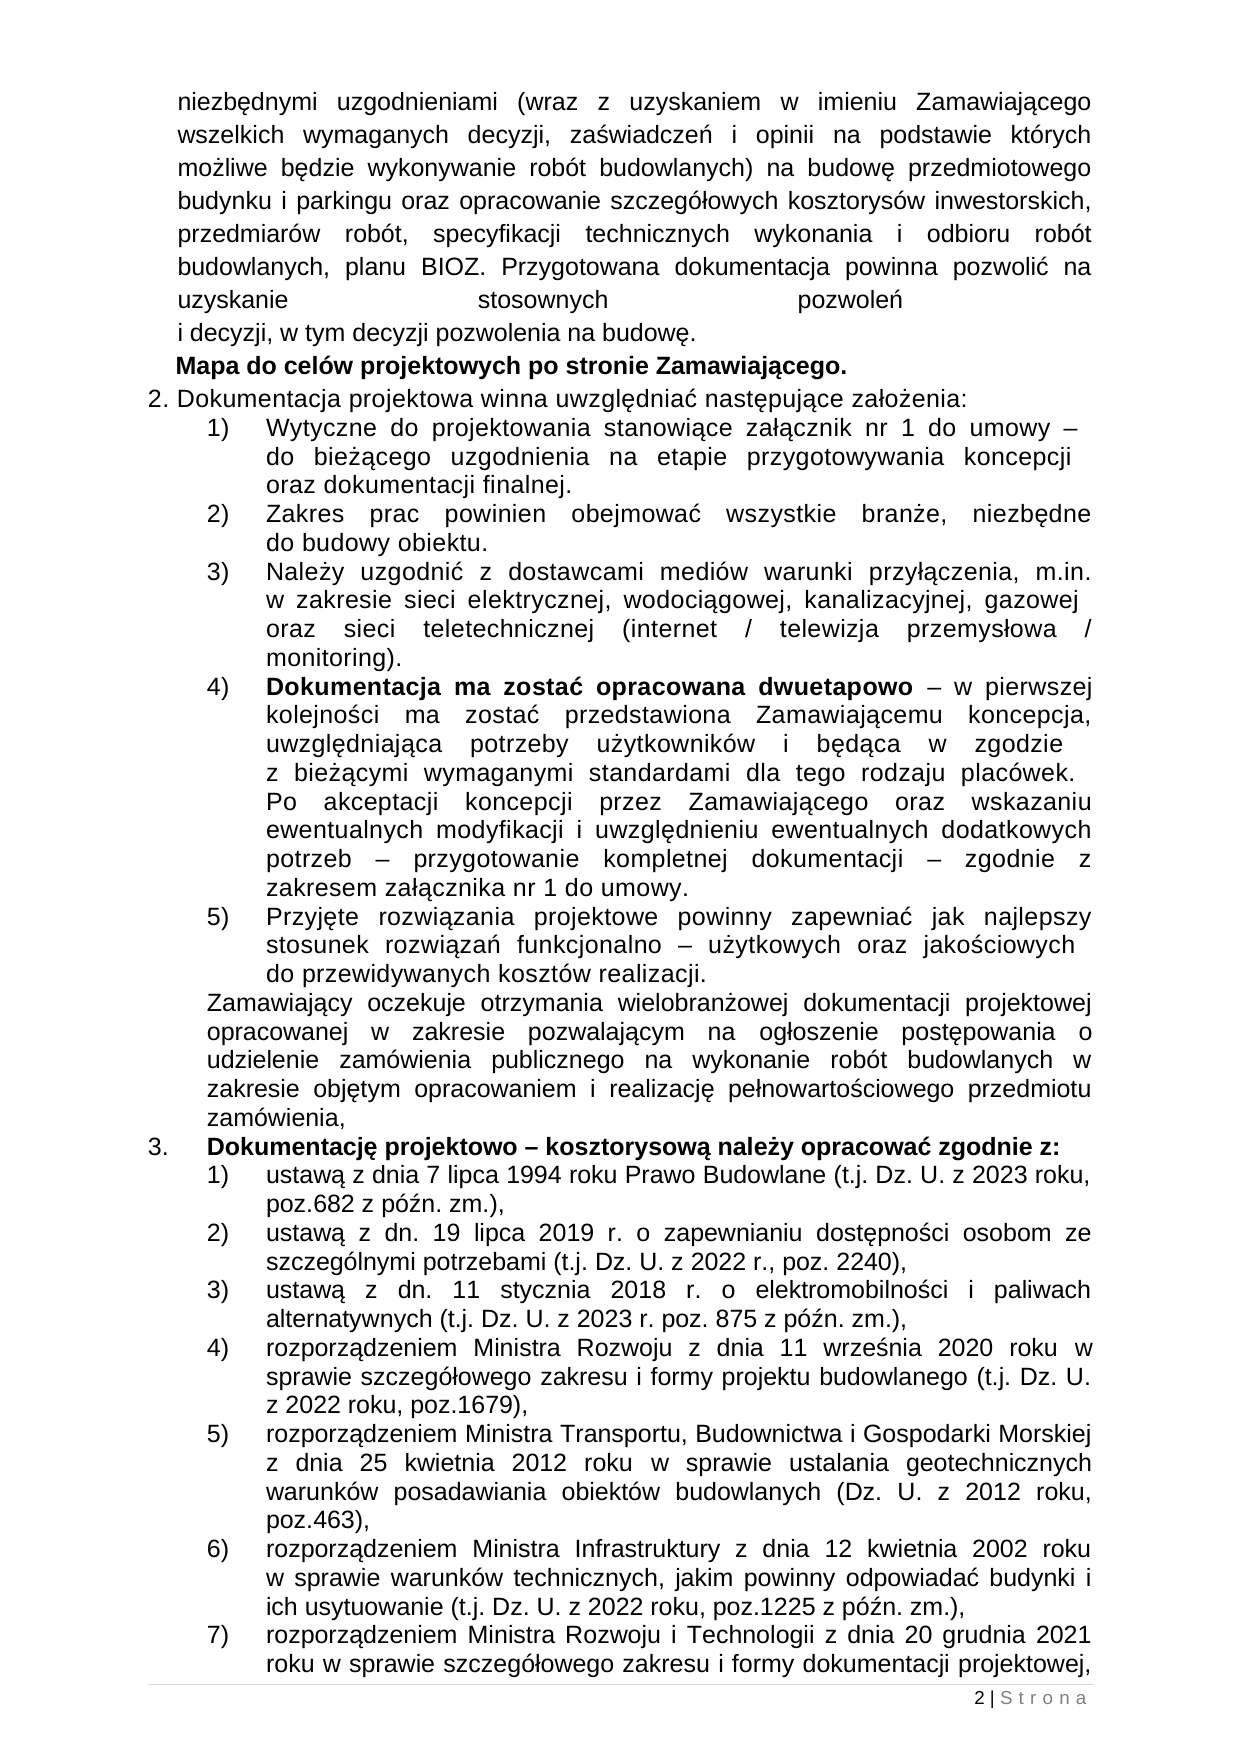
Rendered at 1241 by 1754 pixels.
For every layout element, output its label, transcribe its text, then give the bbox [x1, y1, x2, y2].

list ustawą z dn. 19 lipca 2019 r. o zapewnianiu dostępności osobom ze szczególnymi potrzebami (t.j. Dz. U. z 2022 r., poz. 2240), [207, 1218, 1093, 1276]
list ustawą z dnia 7 lipca 1994 roku Prawo Budowlane (t.j. Dz. U. z 2023 roku, poz.682 z późn. zm.), [207, 1161, 1093, 1218]
list rozporządzeniem Ministra Transportu, Budownictwa i Gospodarki Morskiej z dnia 25 kwietnia 2012 roku w sprawie ustalania geotechnicznych warunków posadawiania obiektów budowlanych (Dz. U. z 2012 roku, poz.463), [207, 1419, 1093, 1534]
text Zamawiający oczekuje otrzymania wielobranżowej dokumentacji projektowej opracowanej w zakresie pozwalającym na ogłoszenie postępowania o udzielenie zamówienia publicznego na wykonanie robót budowlanych w zakresie objętym opracowaniem i realizację pełnowartościowego przedmiotu zamówienia, [207, 988, 1093, 1132]
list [148, 87, 1093, 347]
list Dokumentację projektowo – kosztorysową należy opracować zgodnie z: [148, 1132, 1093, 1161]
list rozporządzeniem Ministra Infrastruktury z dnia 12 kwietnia 2002 roku w sprawie warunków technicznych, jakim powinny odpowiadać budynki i ich usytuowanie (t.j. Dz. U. z 2022 roku, poz.1225 z późn. zm.), [207, 1534, 1093, 1621]
list Wytyczne do projektowania stanowiące załącznik nr 1 do umowy – do bieżącego uzgodnienia na etapie przygotowywania koncepcji oraz dokumentacji finalnej. [207, 413, 1093, 499]
list ustawą z dn. 11 stycznia 2018 r. o elektromobilności i paliwach alternatywnych (t.j. Dz. U. z 2023 r. poz. 875 z późn. zm.), [207, 1276, 1093, 1333]
list Zakres prac powinien obejmować wszystkie branże, niezbędne do budowy obiektu. [207, 499, 1093, 557]
list Należy uzgodnić z dostawcami mediów warunki przyłączenia, m.in. w zakresie sieci elektrycznej, wodociągowej, kanalizacyjnej, gazowej oraz sieci teletechnicznej (internet / telewizja przemysłowa / monitoring). [207, 557, 1093, 672]
list Dokumentacja ma zostać opracowana dwuetapowo – w pierwszej kolejności ma zostać przedstawiona Zamawiającemu koncepcja, uwzględniająca potrzeby użytkowników i będąca w zgodzie z bieżącymi wymaganymi standardami dla tego rodzaju placówek. Po akceptacji koncepcji przez Zamawiającego oraz wskazaniu ewentualnych modyfikacji i uwzględnieniu ewentualnych dodatkowych potrzeb – przygotowanie kompletnej dokumentacji – zgodnie z zakresem załącznika nr 1 do umowy. [207, 672, 1093, 902]
list rozporządzeniem Ministra Rozwoju z dnia 11 września 2020 roku w sprawie szczegółowego zakresu i formy projektu budowlanego (t.j. Dz. U. z 2022 roku, poz.1679), [207, 1333, 1093, 1419]
text 2. Dokumentacja projektowa winna uwzględniać następujące założenia: [148, 384, 1093, 413]
list Przyjęte rozwiązania projektowe powinny zapewniać jak najlepszy stosunek rozwiązań funkcjonalno – użytkowych oraz jakościowych do przewidywanych kosztów realizacji. [207, 902, 1093, 988]
list Mapa do celów projektowych po stronie Zamawiającego. [148, 351, 1093, 380]
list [207, 1621, 1093, 1678]
